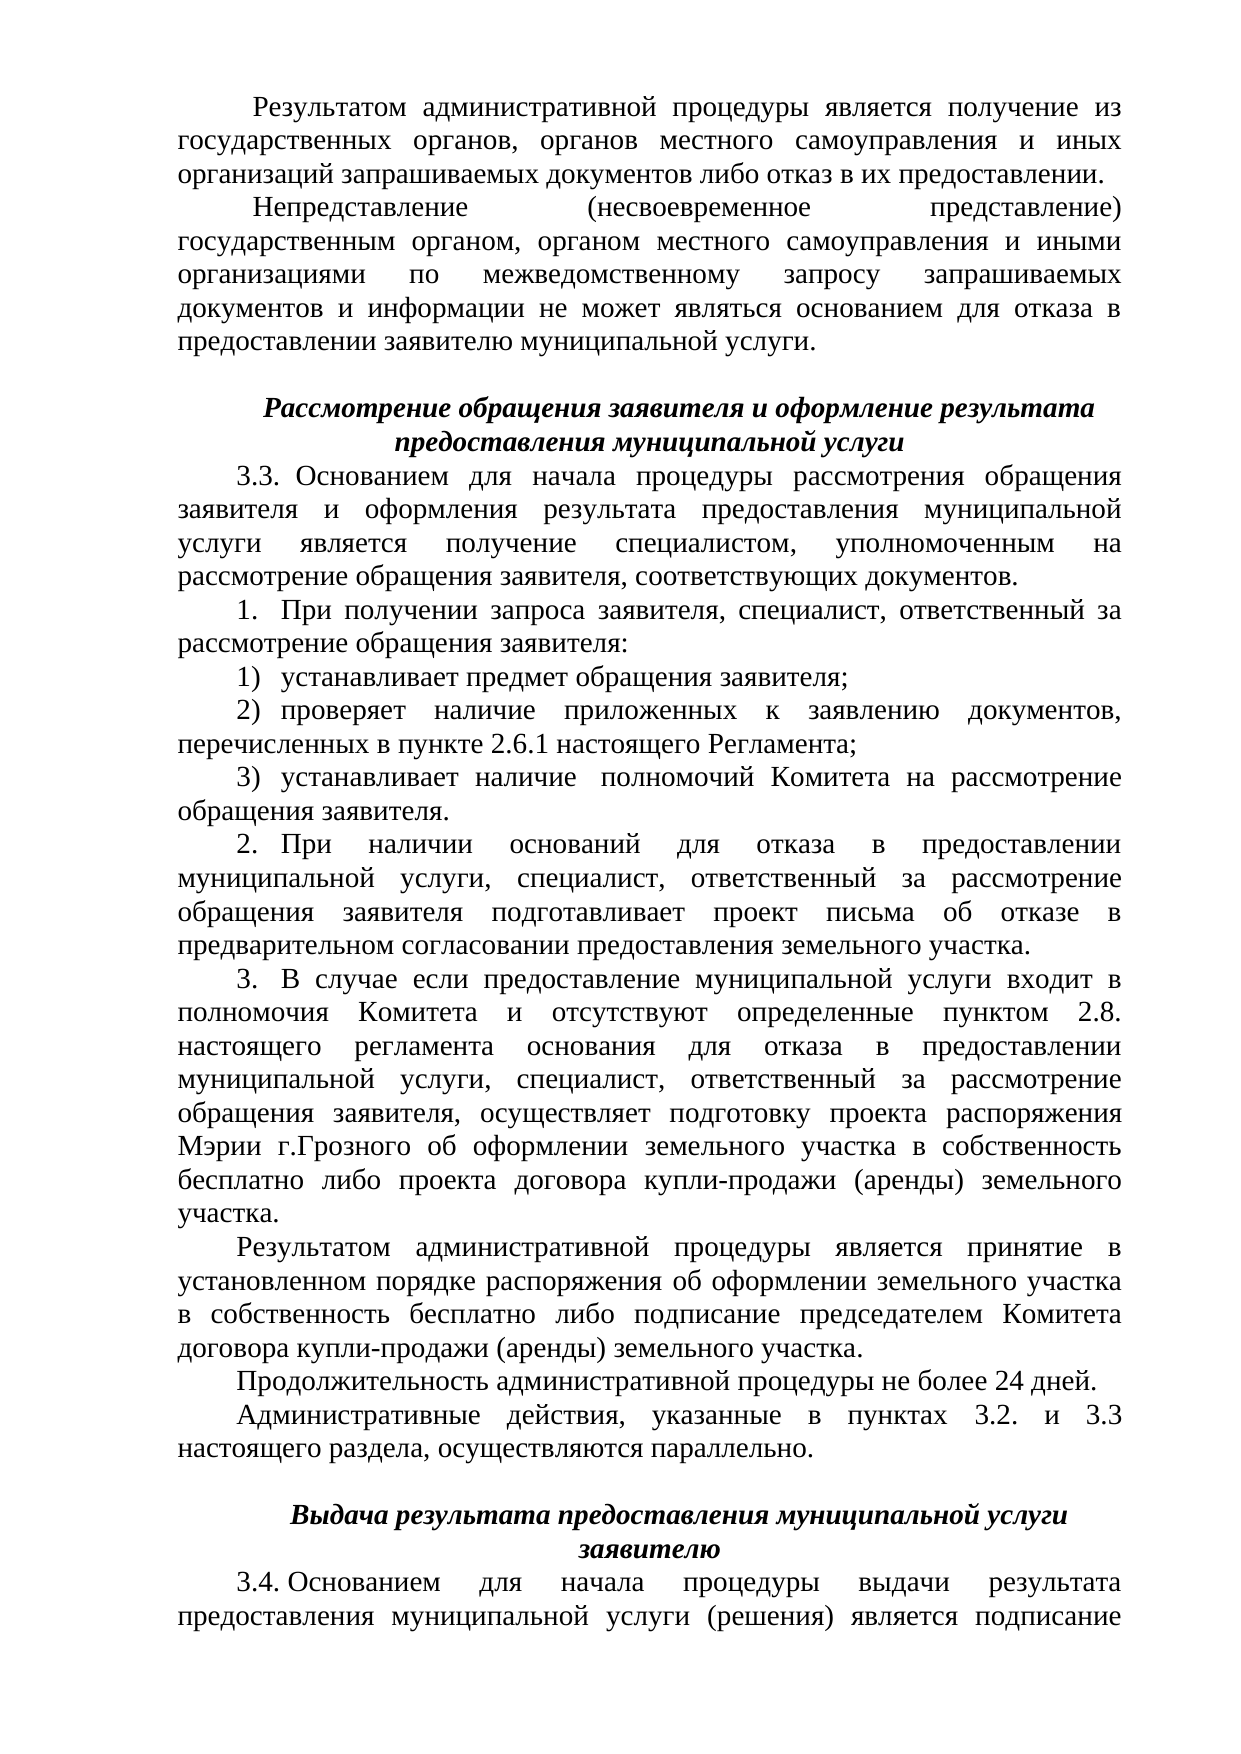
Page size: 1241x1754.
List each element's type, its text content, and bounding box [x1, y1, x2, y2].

text 3. В случае если предоставление муниципальной услуги входит в полномочия Комитета и отсутствуют определенные пунктом 2.8. настоящего регламента основания для отказа в предоставлении муниципальной услуги, специалист, ответственный за рассмотрение обращения заявителя, осуществляет подготовку проекта распоряжения Мэрии г.Грозного об оформлении земельного участка в собственность бесплатно либо проекта договора купли-продажи (аренды) земельного участка. [177, 961, 1122, 1229]
text 1. При получении запроса заявителя, специалист, ответственный за рассмотрение обращения заявителя: [177, 592, 1122, 659]
text Непредставление (несвоевременное представление) государственным органом, органом местного самоуправления и иными организациями по межведомственному запросу запрашиваемых документов и информации не может являться основанием для отказа в предоставлении заявителю муниципальной услуги. [177, 189, 1122, 357]
text 2) проверяет наличие приложенных к заявлению документов, перечисленных в пункте 2.6.1 настоящего Регламента; [177, 692, 1122, 759]
text 3) устанавливает наличие полномочий Комитета на рассмотрение обращения заявителя. [177, 759, 1122, 827]
text Рассмотрение обращения заявителя и оформление результата предоставления муниципальной услуги [177, 391, 1122, 458]
text Результатом административной процедуры является получение из государственных органов, органов местного самоуправления и иных организаций запрашиваемых документов либо отказ в их предоставлении. [177, 89, 1122, 189]
text Выдача результата предоставления муниципальной услуги заявителю [177, 1497, 1122, 1564]
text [177, 1564, 1122, 1632]
text Продолжительность административной процедуры не более 24 дней. [177, 1363, 1122, 1397]
text Результатом административной процедуры является принятие в установленном порядке распоряжения об оформлении земельного участка в собственность бесплатно либо подписание председателем Комитета договора купли-продажи (аренды) земельного участка. [177, 1229, 1122, 1363]
text 1) устанавливает предмет обращения заявителя; [177, 659, 1122, 692]
text 2. При наличии оснований для отказа в предоставлении муниципальной услуги, специалист, ответственный за рассмотрение обращения заявителя подготавливает проект письма об отказе в предварительном согласовании предоставления земельного участка. [177, 827, 1122, 961]
text 3.3. Основанием для начала процедуры рассмотрения обращения заявителя и оформления результата предоставления муниципальной услуги является получение специалистом, уполномоченным на рассмотрение обращения заявителя, соответствующих документов. [177, 458, 1122, 592]
list Административные действия, указанные в пунктах 3.2. и 3.3 настоящего раздела, осуществляются параллельно. [177, 1397, 1122, 1464]
